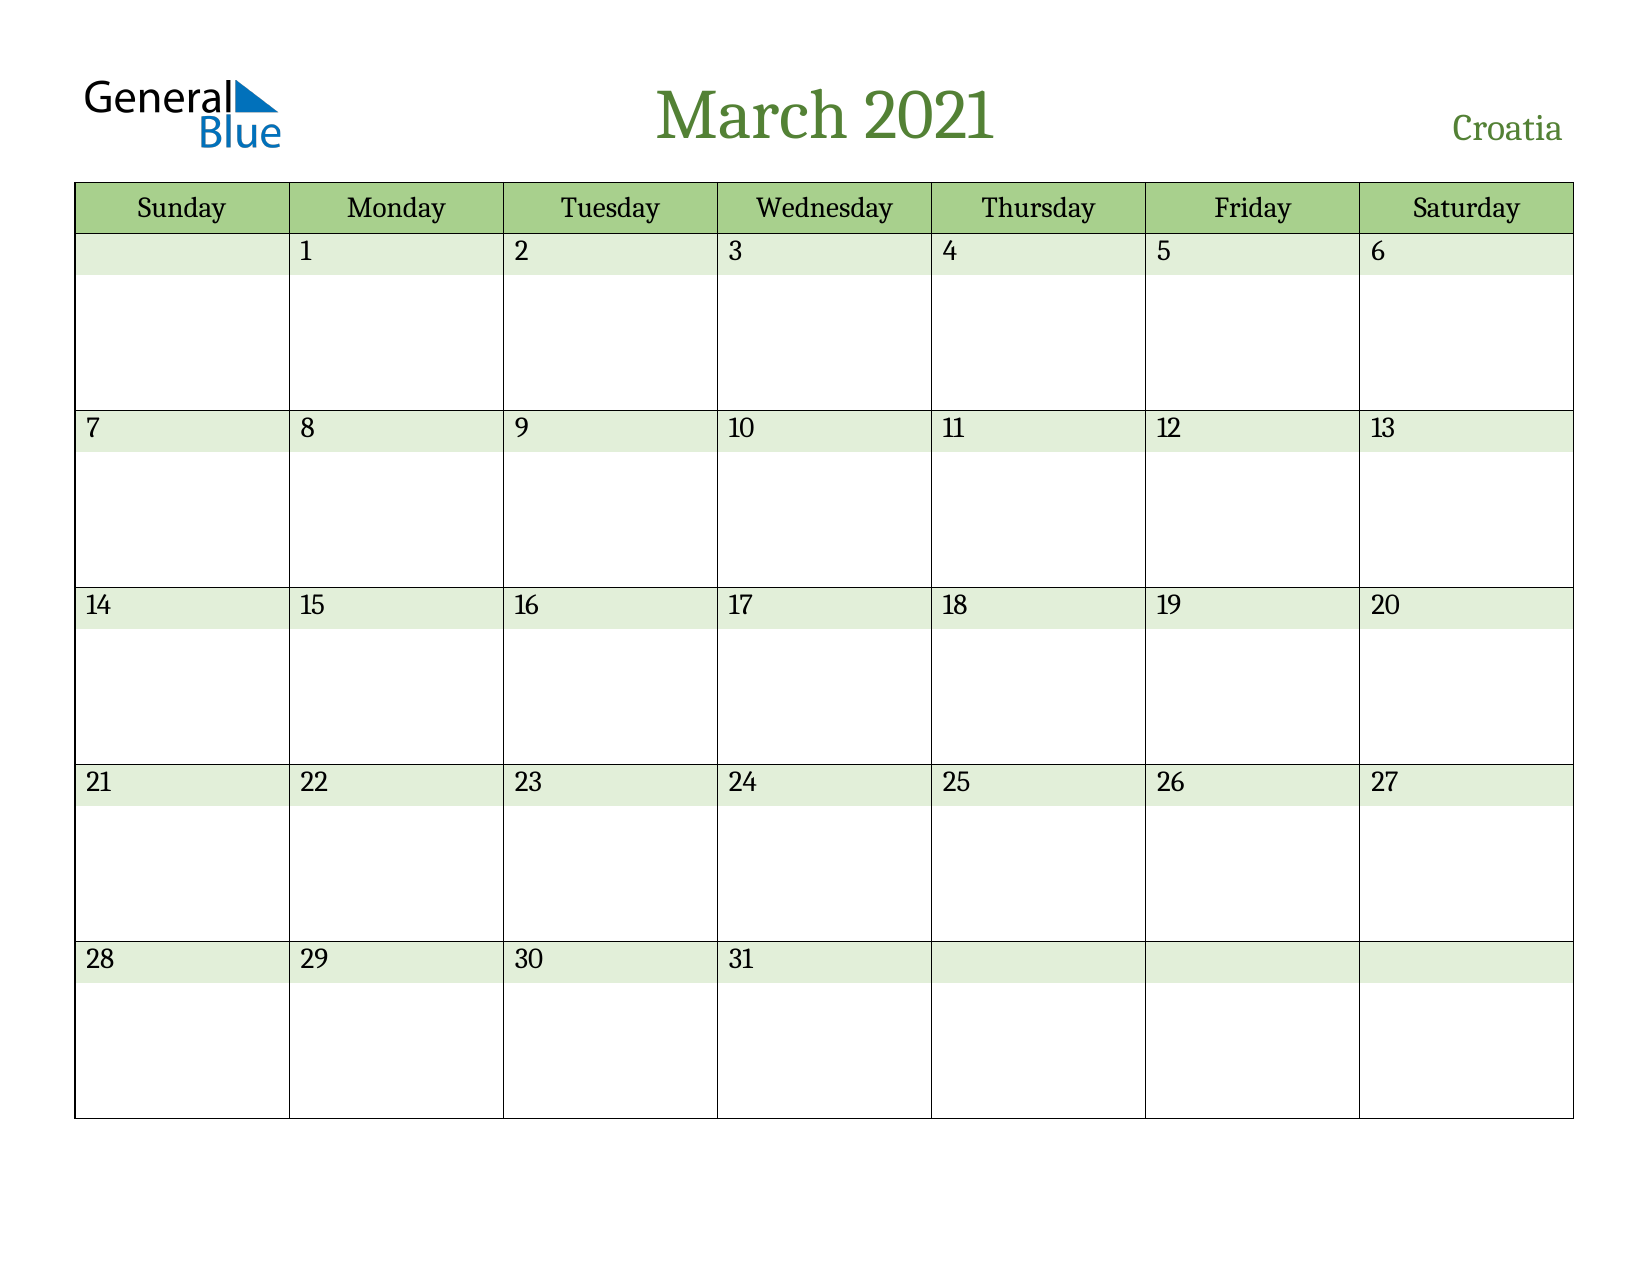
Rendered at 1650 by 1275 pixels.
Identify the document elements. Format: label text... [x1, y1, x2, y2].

table_cell [1360, 629, 1573, 764]
table_cell [290, 275, 503, 410]
table_cell [1146, 983, 1359, 1118]
table_cell [718, 806, 931, 941]
table_cell 25 [932, 765, 1145, 806]
table_cell [290, 983, 503, 1118]
table_cell [76, 275, 289, 410]
table_cell [932, 806, 1145, 941]
table_cell Tuesday [504, 183, 717, 233]
table_cell [290, 452, 503, 587]
table_cell 21 [76, 765, 289, 806]
table_cell [1360, 942, 1573, 983]
table_header March 2021 [503, 75, 1146, 182]
table_cell [1360, 275, 1573, 410]
table_cell [932, 275, 1145, 410]
table_cell 31 [718, 942, 931, 983]
table_cell [76, 234, 289, 275]
table_cell [1146, 629, 1359, 764]
table_cell [1360, 452, 1573, 587]
table_cell Sunday [76, 183, 289, 233]
table_cell 5 [1146, 234, 1359, 275]
table_cell [1146, 275, 1359, 410]
table_cell [718, 629, 931, 764]
table_cell [1360, 806, 1573, 941]
table_cell [290, 629, 503, 764]
table_cell [504, 275, 717, 410]
table_cell 12 [1146, 411, 1359, 452]
table_cell 14 [76, 588, 289, 629]
table_cell [932, 629, 1145, 764]
table_cell 22 [290, 765, 503, 806]
table_cell 7 [76, 411, 289, 452]
table_cell 8 [290, 411, 503, 452]
table_header [75, 75, 503, 182]
table_cell 16 [504, 588, 717, 629]
table_cell 4 [932, 234, 1145, 275]
table_cell [932, 983, 1145, 1118]
table_cell 28 [76, 942, 289, 983]
table_cell [504, 452, 717, 587]
table_cell [718, 275, 931, 410]
table_cell [1360, 983, 1573, 1118]
table_cell [718, 452, 931, 587]
table_cell 13 [1360, 411, 1573, 452]
table_cell 6 [1360, 234, 1573, 275]
table_cell [1146, 452, 1359, 587]
table_cell [1146, 806, 1359, 941]
table_cell 17 [718, 588, 931, 629]
table_cell Monday [290, 183, 503, 233]
table_cell [1146, 942, 1359, 983]
table_cell 19 [1146, 588, 1359, 629]
table_cell [76, 983, 289, 1118]
table_cell Saturday [1360, 183, 1573, 233]
table_cell Thursday [932, 183, 1145, 233]
table_cell [718, 983, 931, 1118]
table_cell 24 [718, 765, 931, 806]
table_cell 3 [718, 234, 931, 275]
table_cell [932, 452, 1145, 587]
table_cell 2 [504, 234, 717, 275]
table_cell [504, 806, 717, 941]
table_cell 30 [504, 942, 717, 983]
table_cell [290, 806, 503, 941]
table_cell [504, 629, 717, 764]
table_cell 23 [504, 765, 717, 806]
table_cell Friday [1146, 183, 1359, 233]
table_cell Wednesday [718, 183, 931, 233]
table_cell 15 [290, 588, 503, 629]
table_cell 29 [290, 942, 503, 983]
table_cell 18 [932, 588, 1145, 629]
table_cell [76, 452, 289, 587]
picture [85, 80, 281, 148]
table_cell 9 [504, 411, 717, 452]
table_cell [932, 942, 1145, 983]
table_cell 27 [1360, 765, 1573, 806]
table_cell 26 [1146, 765, 1359, 806]
table_header Croatia [1146, 75, 1574, 182]
table_cell [76, 629, 289, 764]
table_cell [504, 983, 717, 1118]
table_cell 1 [290, 234, 503, 275]
table_cell 20 [1360, 588, 1573, 629]
table_cell [76, 806, 289, 941]
table_cell 10 [718, 411, 931, 452]
table_cell 11 [932, 411, 1145, 452]
